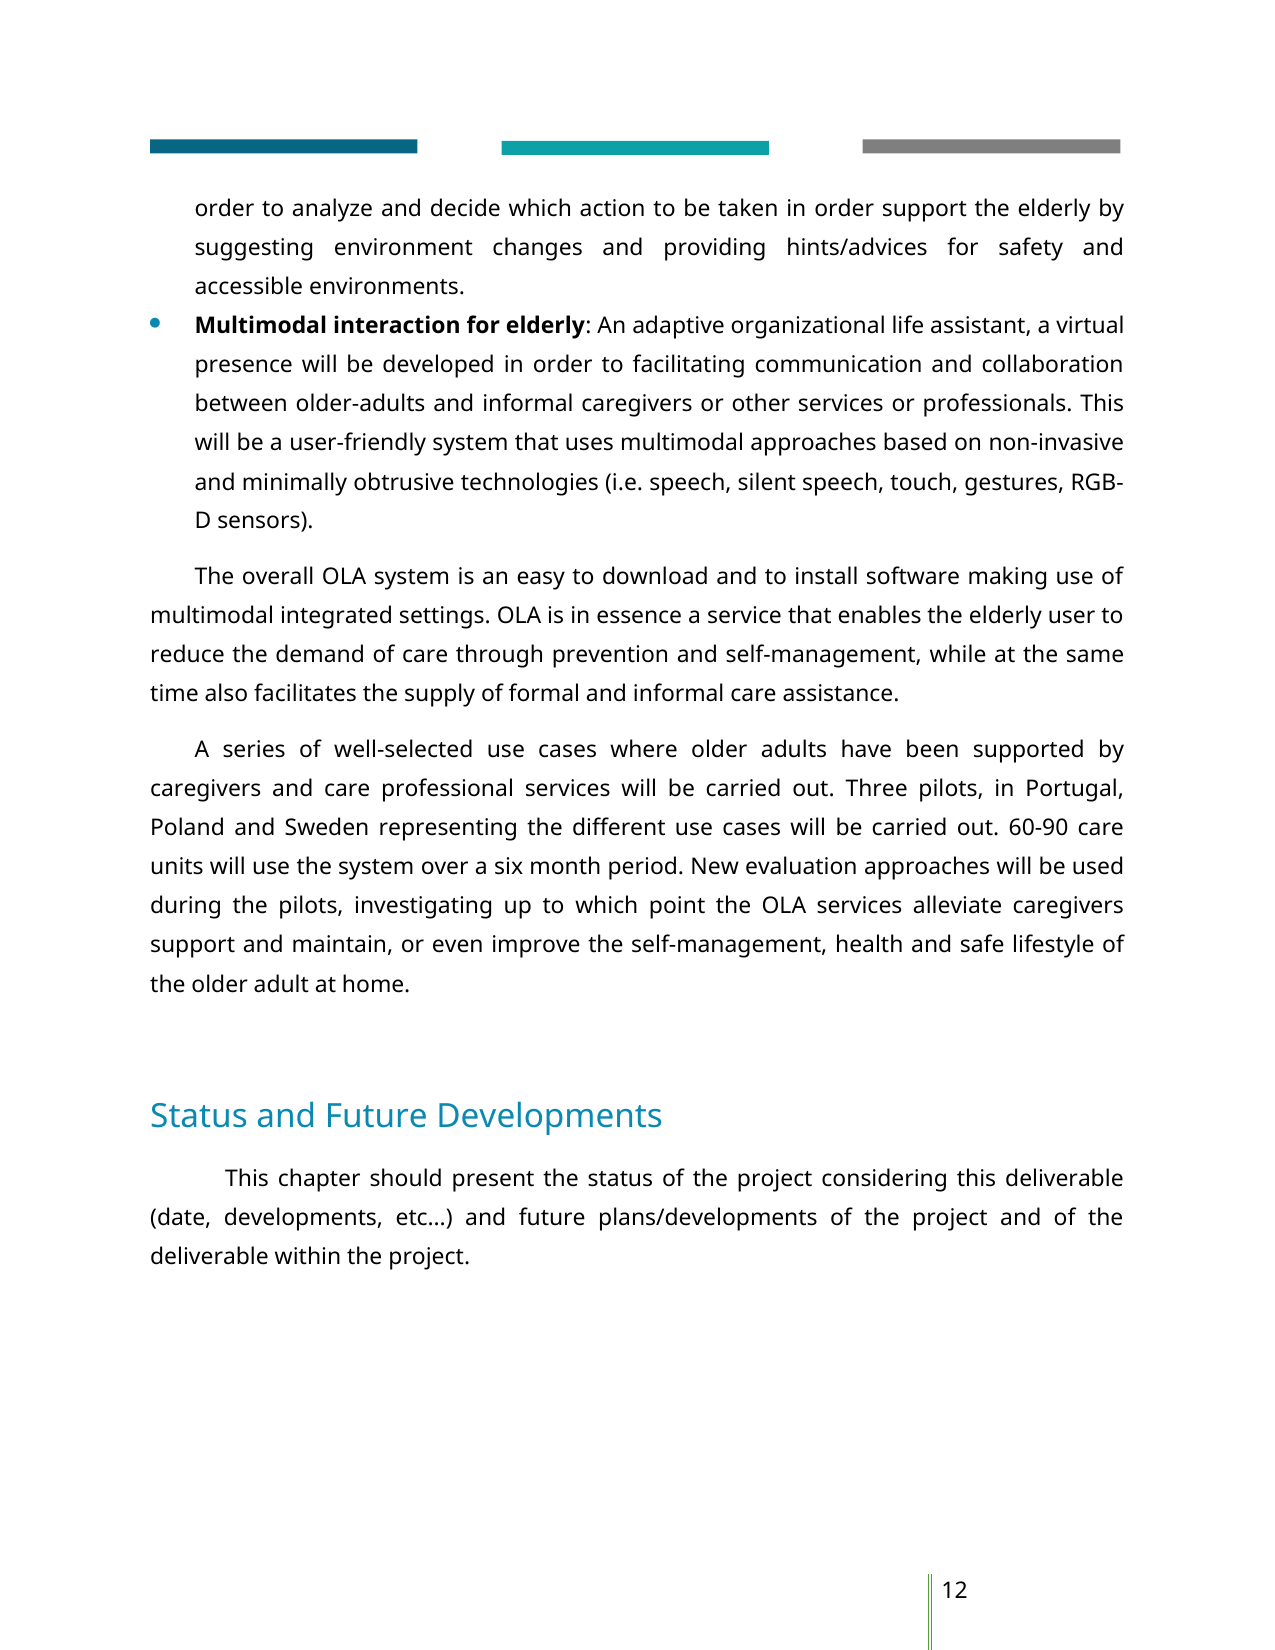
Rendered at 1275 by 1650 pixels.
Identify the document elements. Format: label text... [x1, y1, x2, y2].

text A series of well-selected use cases where older adults have been supported by caregivers and care professional services will be carried out. Three pilots, in Portugal, Poland and Sweden representing the different use cases will be carried out. 60-90 care units will use the system over a six month period. New evaluation approaches will be used during the pilots, investigating up to which point the OLA services alleviate caregivers support and maintain, or even improve the self-management, health and safe lifestyle of the older adult at home. [150, 733, 1125, 999]
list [150, 192, 1125, 301]
list Multimodal interaction for elderly: An adaptive organizational life assistant, a virtual presence will be developed in order to facilitating communication and collaboration between older-adults and informal caregivers or other services or professionals. This will be a user-friendly system that uses multimodal approaches based on non-invasive and minimally obtrusive technologies (i.e. speech, silent speech, touch, gestures, RGB-D sensors). [150, 309, 1125, 536]
subtitle Status and Future Developments [150, 1091, 1125, 1137]
text This chapter should present the status of the project considering this deliverable (date, developments, etc…) and future plans/developments of the project and of the deliverable within the project. [150, 1162, 1125, 1271]
text The overall OLA system is an easy to download and to install software making use of multimodal integrated settings. OLA is in essence a service that enables the elderly user to reduce the demand of care through prevention and self-management, while at the same time also facilitates the supply of formal and informal care assistance. [150, 560, 1125, 709]
